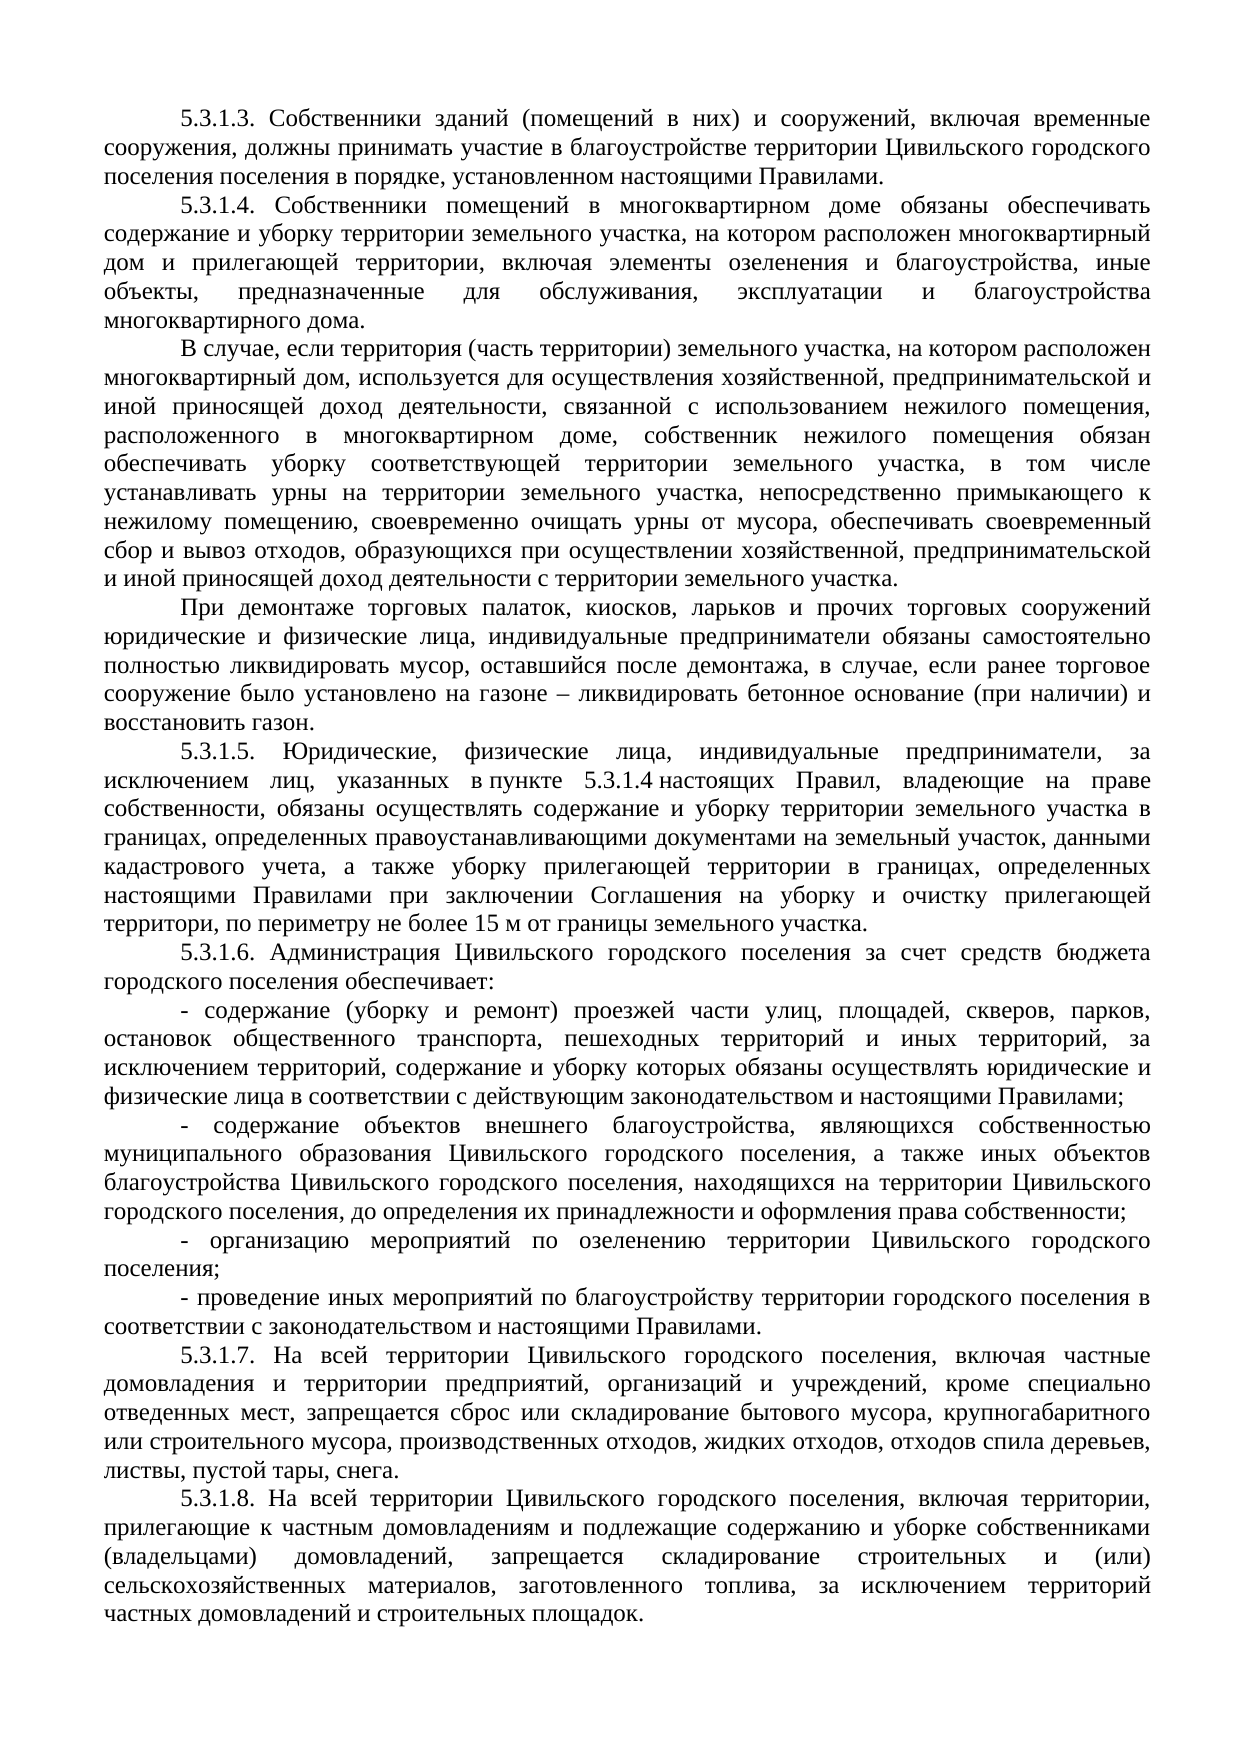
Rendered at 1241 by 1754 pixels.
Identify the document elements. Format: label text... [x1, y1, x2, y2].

text 5.3.1.8. На всей территории Цивильского городского поселения, включая территории, прилегающие к частным домовладениям и подлежащие содержанию и уборке собственниками (владельцами) домовладений, запрещается складирование строительных и (или) сельскохозяйственных материалов, заготовленного топлива, за исключением территорий частных домовладений и строительных площадок. [103, 1483, 1152, 1627]
text 5.3.1.7. На всей территории Цивильского городского поселения, включая частные домовладения и территории предприятий, организаций и учреждений, кроме специально отведенных мест, запрещается сброс или складирование бытового мусора, крупногабаритного или строительного мусора, производственных отходов, жидких отходов, отходов спила деревьев, листвы, пустой тары, снега. [103, 1340, 1152, 1483]
text При демонтаже торговых палаток, киосков, ларьков и прочих торговых сооружений юридические и физические лица, индивидуальные предприниматели обязаны самостоятельно полностью ликвидировать мусор, оставшийся после демонтажа, в случае, если ранее торговое сооружение было установлено на газоне – ликвидировать бетонное основание (при наличии) и восстановить газон. [103, 592, 1152, 736]
text 5.3.1.4. Собственники помещений в многоквартирном доме обязаны обеспечивать содержание и уборку территории земельного участка, на котором расположен многоквартирный дом и прилегающей территории, включая элементы озеленения и благоустройства, иные объекты, предназначенные для обслуживания, эксплуатации и благоустройства многоквартирного дома. [103, 190, 1152, 333]
text В случае, если территория (часть территории) земельного участка, на котором расположен многоквартирный дом, используется для осуществления хозяйственной, предпринимательской и иной приносящей доход деятельности, связанной с использованием нежилого помещения, расположенного в многоквартирном доме, собственник нежилого помещения обязан обеспечивать уборку соответствующей территории земельного участка, в том числе устанавливать урны на территории земельного участка, непосредственно примыкающего к нежилому помещению, своевременно очищать урны от мусора, обеспечивать своевременный сбор и вывоз отходов, образующихся при осуществлении хозяйственной, предпринимательской и иной приносящей доход деятельности с территории земельного участка. [103, 333, 1152, 592]
text - содержание объектов внешнего благоустройства, являющихся собственностью муниципального образования Цивильского городского поселения, а также иных объектов благоустройства Цивильского городского поселения, находящихся на территории Цивильского городского поселения, до определения их принадлежности и оформления права собственности; [103, 1110, 1152, 1225]
text 5.3.1.3. Собственники зданий (помещений в них) и сооружений, включая временные сооружения, должны принимать участие в благоустройстве территории Цивильского городского поселения поселения в порядке, установленном настоящими Правилами. [103, 103, 1152, 190]
text - проведение иных мероприятий по благоустройству территории городского поселения в соответствии с законодательством и настоящими Правилами. [103, 1282, 1152, 1340]
text - организацию мероприятий по озеленению территории Цивильского городского поселения; [103, 1225, 1152, 1282]
text - содержание (уборку и ремонт) проезжей части улиц, площадей, скверов, парков, остановок общественного транспорта, пешеходных территорий и иных территорий, за исключением территорий, содержание и уборку которых обязаны осуществлять юридические и физические лица в соответствии с действующим законодательством и настоящими Правилами; [103, 995, 1152, 1110]
text 5.3.1.5. Юридические, физические лица, индивидуальные предприниматели, за исключением лиц, указанных в пункте 5.3.1.4 настоящих Правил, владеющие на праве собственности, обязаны осуществлять содержание и уборку территории земельного участка в границах, определенных правоустанавливающими документами на земельный участок, данными кадастрового учета, а также уборку прилегающей территории в границах, определенных настоящими Правилами при заключении Соглашения на уборку и очистку прилегающей территори, по периметру не более 15 м от границы земельного участка. [103, 736, 1152, 937]
text 5.3.1.6. Администрация Цивильского городского поселения за счет средств бюджета городского поселения обеспечивает: [103, 937, 1152, 995]
